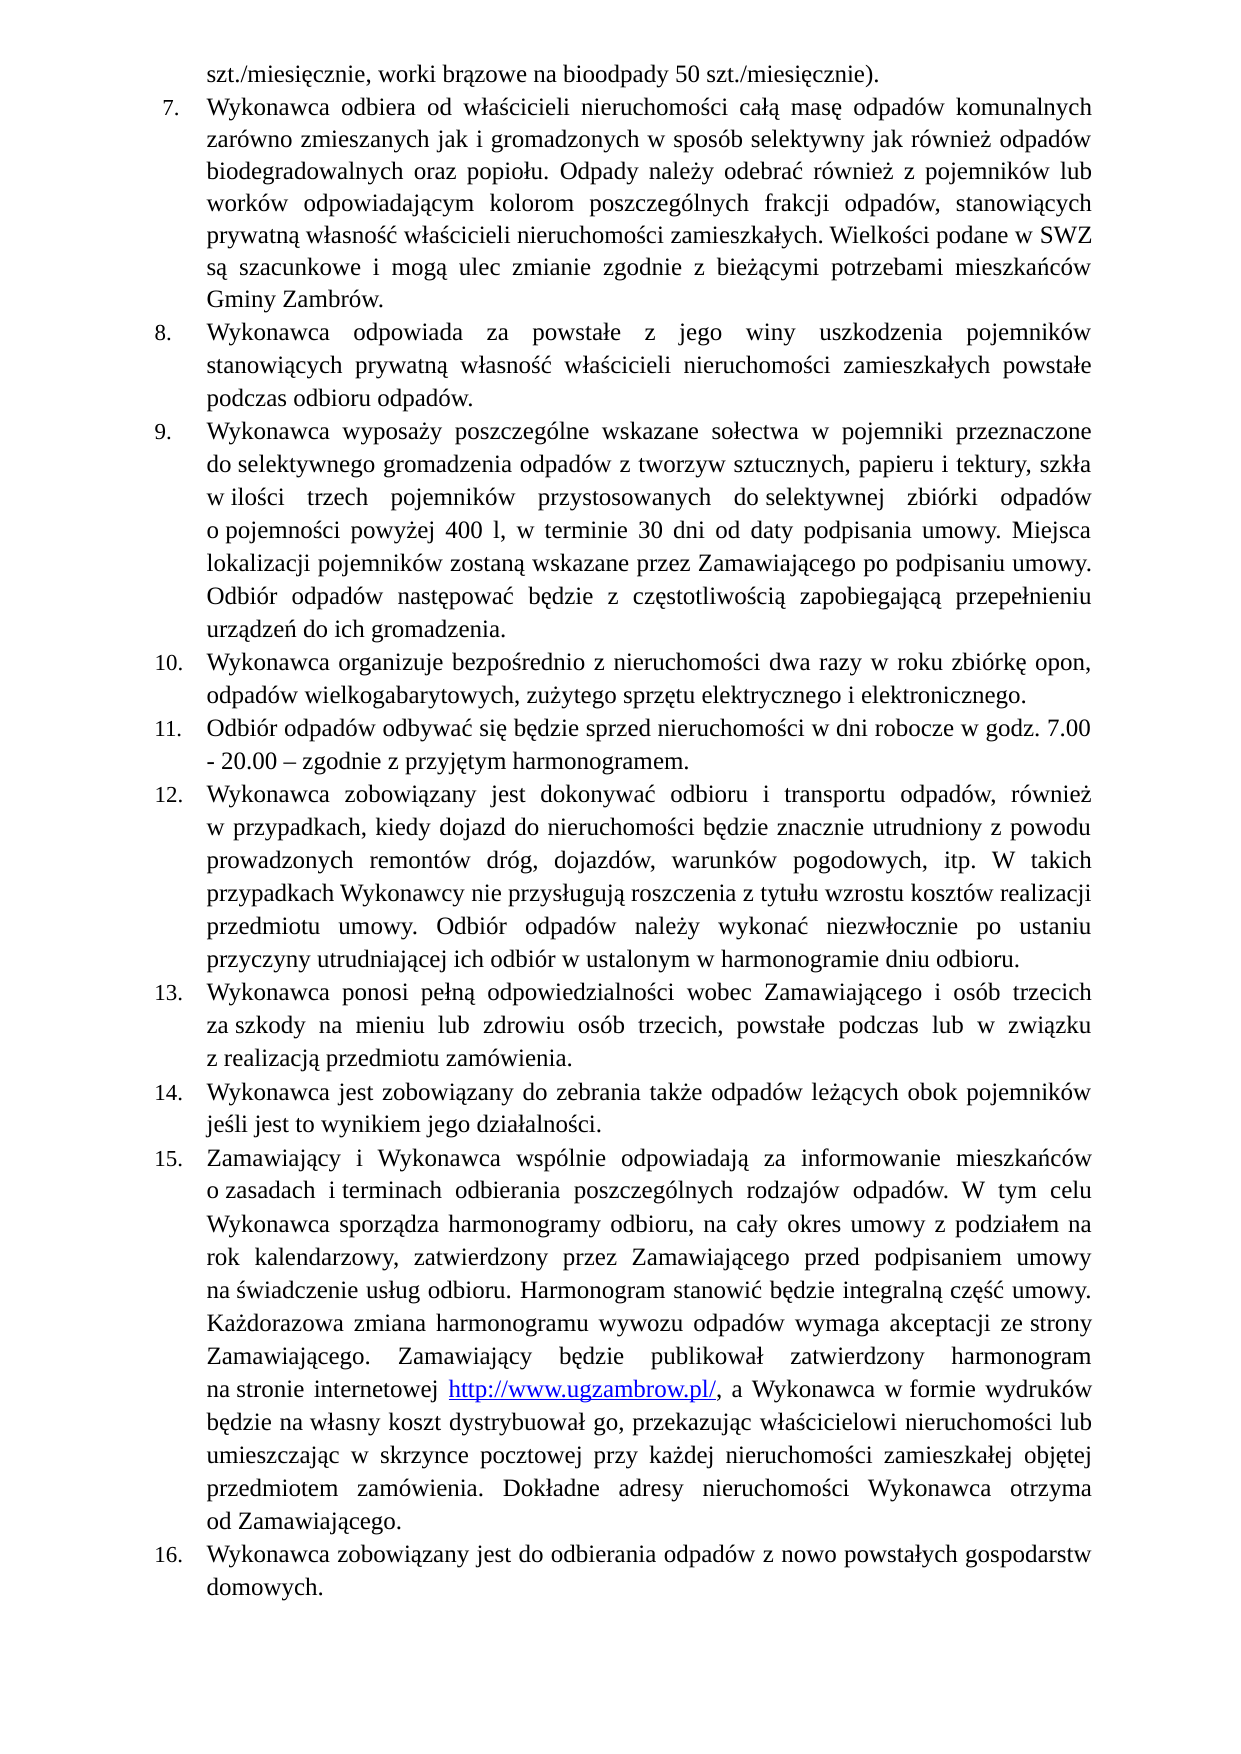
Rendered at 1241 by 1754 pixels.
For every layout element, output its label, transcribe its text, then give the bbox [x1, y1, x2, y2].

list Wykonawca wyposaży poszczególne wskazane sołectwa w pojemniki przeznaczone do selektywnego gromadzenia odpadów z tworzyw sztucznych, papieru i tektury, szkła w ilości trzech pojemników przystosowanych do selektywnej zbiórki odpadów o pojemności powyżej 400 l, w terminie 30 dni od daty podpisania umowy. Miejsca lokalizacji pojemników zostaną wskazane przez Zamawiającego po podpisaniu umowy. Odbiór odpadów następować będzie z częstotliwością zapobiegającą przepełnieniu urządzeń do ich gromadzenia. [154, 416, 1092, 643]
list Wykonawca zobowiązany jest dokonywać odbioru i transportu odpadów, również w przypadkach, kiedy dojazd do nieruchomości będzie znacznie utrudniony z powodu prowadzonych remontów dróg, dojazdów, warunków pogodowych, itp. W takich przypadkach Wykonawcy nie przysługują roszczenia z tytułu wzrostu kosztów realizacji przedmiotu umowy. Odbiór odpadów należy wykonać niezwłocznie po ustaniu przyczyny utrudniającej ich odbiór w ustalonym w harmonogramie dniu odbioru. [154, 779, 1092, 973]
list Wykonawca organizuje bezpośrednio z nieruchomości dwa razy w roku zbiórkę opon, odpadów wielkogabarytowych, zużytego sprzętu elektrycznego i elektronicznego. [154, 647, 1092, 709]
list Wykonawca ponosi pełną odpowiedzialności wobec Zamawiającego i osób trzecich za szkody na mieniu lub zdrowiu osób trzecich, powstałe podczas lub w związku z realizacją przedmiotu zamówienia. [154, 977, 1092, 1072]
list Wykonawca odbiera od właścicieli nieruchomości całą masę odpadów komunalnych zarówno zmieszanych jak i gromadzonych w sposób selektywny jak również odpadów biodegradowalnych oraz popiołu. Odpady należy odebrać również z pojemników lub worków odpowiadającym kolorom poszczególnych frakcji odpadów, stanowiących prywatną własność właścicieli nieruchomości zamieszkałych. Wielkości podane w SWZ są szacunkowe i mogą ulec zmianie zgodnie z bieżącymi potrzebami mieszkańców Gminy Zambrów. [162, 92, 1092, 312]
list Wykonawca zobowiązany jest do odbierania odpadów z nowo powstałych gospodarstw domowych. [154, 1539, 1092, 1601]
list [154, 59, 1092, 88]
list Wykonawca odpowiada za powstałe z jego winy uszkodzenia pojemników stanowiących prywatną własność właścicieli nieruchomości zamieszkałych powstałe podczas odbioru odpadów. [154, 317, 1092, 412]
list Zamawiający i Wykonawca wspólnie odpowiadają za informowanie mieszkańców o zasadach i terminach odbierania poszczególnych rodzajów odpadów. W tym celu Wykonawca sporządza harmonogramy odbioru, na cały okres umowy z podziałem na rok kalendarzowy, zatwierdzony przez Zamawiającego przed podpisaniem umowy na świadczenie usług odbioru. Harmonogram stanowić będzie integralną część umowy. Każdorazowa zmiana harmonogramu wywozu odpadów wymaga akceptacji ze strony Zamawiającego. Zamawiający będzie publikował zatwierdzony harmonogram na stronie internetowej http://www.ugzambrow.pl/, a Wykonawca w formie wydruków będzie na własny koszt dystrybuował go, przekazując właścicielowi nieruchomości lub umieszczając w skrzynce pocztowej przy każdej nieruchomości zamieszkałej objętej przedmiotem zamówienia. Dokładne adresy nieruchomości Wykonawca otrzyma od Zamawiającego. [154, 1143, 1092, 1534]
list Wykonawca jest zobowiązany do zebrania także odpadów leżących obok pojemników jeśli jest to wynikiem jego działalności. [154, 1077, 1092, 1138]
list Odbiór odpadów odbywać się będzie sprzed nieruchomości w dni robocze w godz. 7.00 - 20.00 – zgodnie z przyjętym harmonogramem. [154, 713, 1092, 775]
